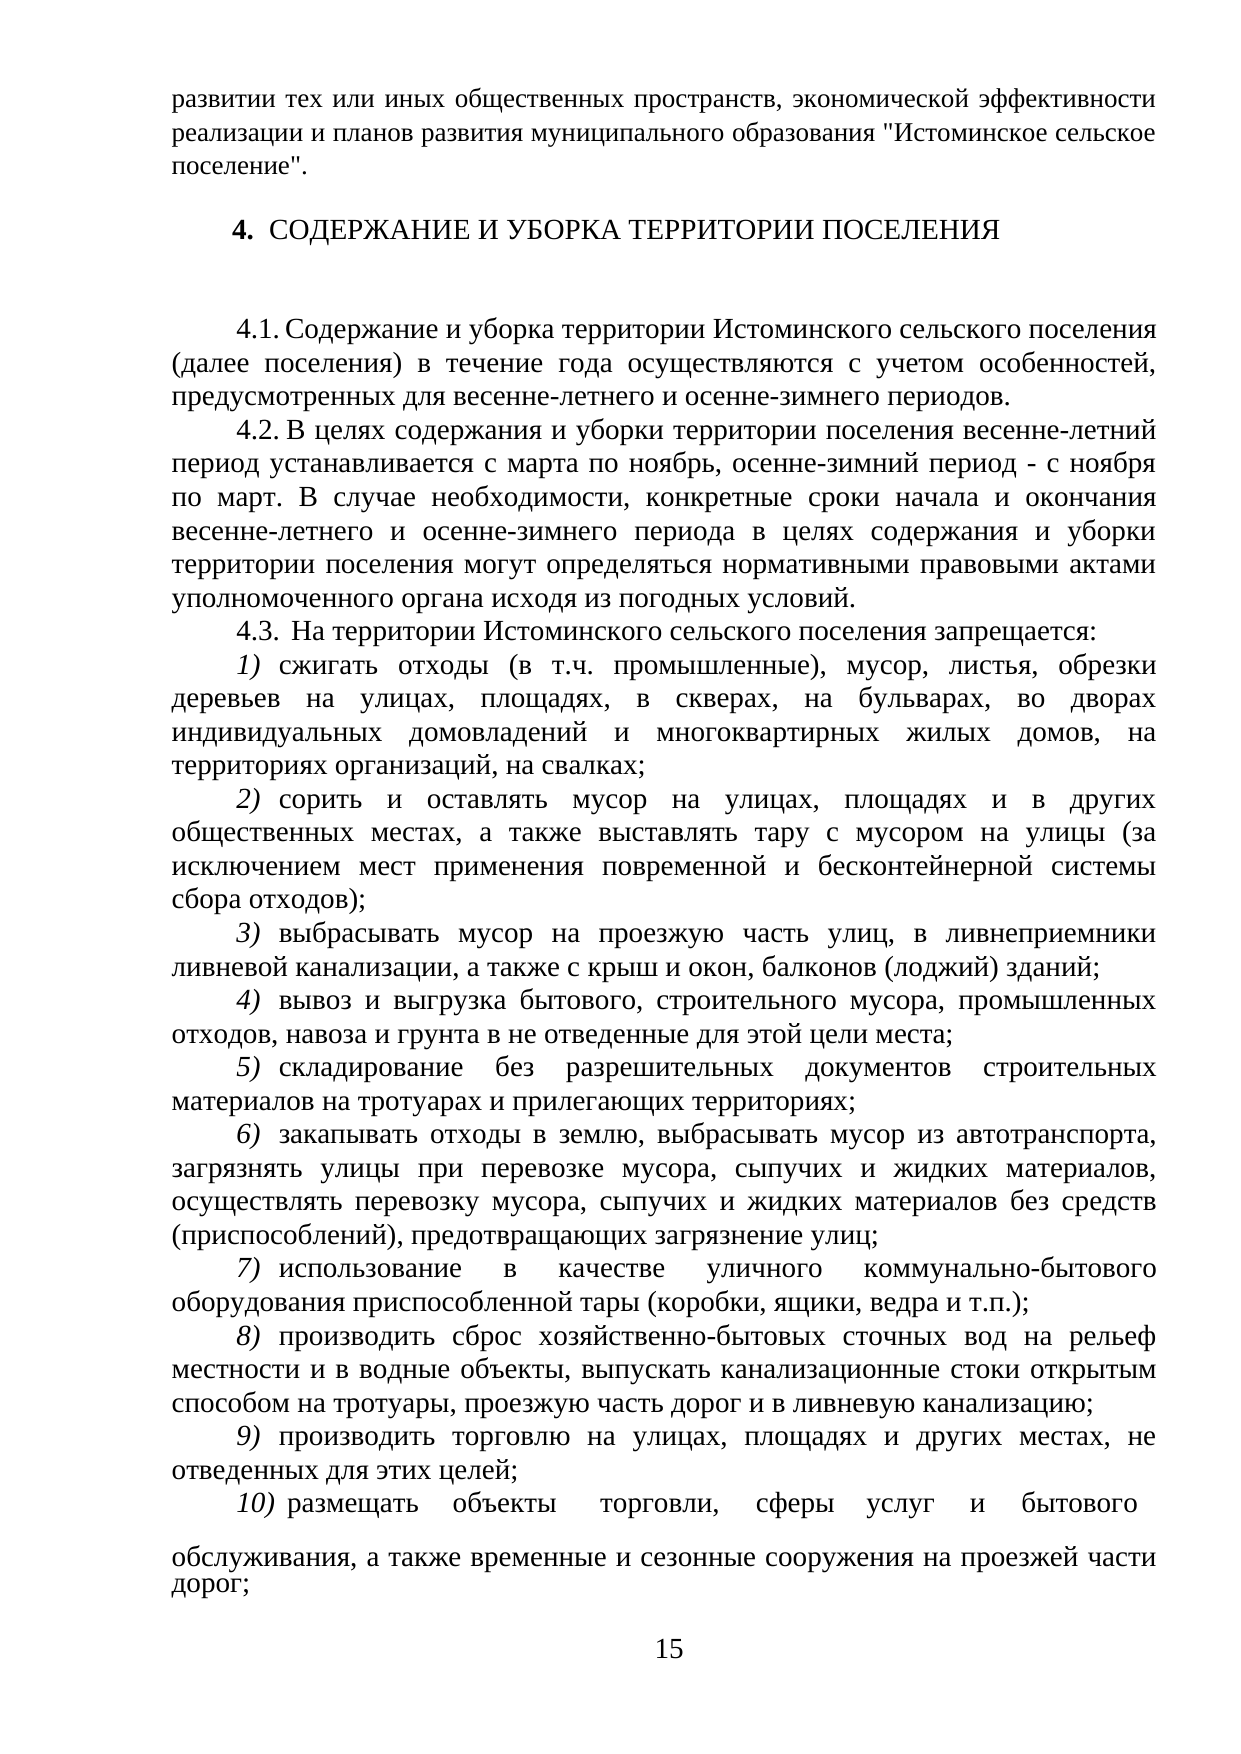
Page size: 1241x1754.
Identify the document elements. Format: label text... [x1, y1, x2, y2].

list складирование без разрешительных документов строительных материалов на тротуарах и прилегающих территориях; [171, 1050, 1157, 1117]
list На территории Истоминского сельского поселения запрещается: [171, 614, 1157, 647]
list Содержание и уборка территории Истоминского сельского поселения (далее поселения) в течение года осуществляются с учетом особенностей, предусмотренных для весенне-летнего и осенне-зимнего периодов. [171, 312, 1157, 413]
list СОДЕРЖАНИЕ И УБОРКА ТЕРРИТОРИИ ПОСЕЛЕНИЯ [171, 216, 1157, 245]
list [171, 1486, 1157, 1519]
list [171, 81, 1157, 181]
list производить торговлю на улицах, площадях и других местах, не отведенных для этих целей; [171, 1419, 1157, 1486]
list В целях содержания и уборки территории поселения весенне-летний период устанавливается с марта по ноябрь, осенне-зимний период - с ноября по март. В случае необходимости, конкретные сроки начала и окончания весенне-летнего и осенне-зимнего периода в целях содержания и уборки территории поселения могут определяться нормативными правовыми актами уполномоченного органа исходя из погодных условий. [171, 413, 1157, 614]
list вывоз и выгрузка бытового, строительного мусора, промышленных отходов, навоза и грунта в не отведенные для этой цели места; [171, 983, 1157, 1050]
list производить сброс хозяйственно-бытовых сточных вод на рельеф местности и в водные объекты, выпускать канализационные стоки открытым способом на тротуары, проезжую часть дорог и в ливневую канализацию; [171, 1318, 1157, 1419]
list использование в качестве уличного коммунально-бытового оборудования приспособленной тары (коробки, ящики, ведра и т.п.); [171, 1251, 1157, 1318]
list сжигать отходы (в т.ч. промышленные), мусор, листья, обрезки деревьев на улицах, площадях, в скверах, на бульварах, во дворах индивидуальных домовладений и многоквартирных жилых домов, на территориях организаций, на свалках; [171, 647, 1157, 782]
list сорить и оставлять мусор на улицах, площадях и в других общественных местах, а также выставлять тару с мусором на улицы (за исключением мест применения повременной и бесконтейнерной системы сбора отходов); [171, 782, 1157, 916]
list закапывать отходы в землю, выбрасывать мусор из автотранспорта, загрязнять улицы при перевозке мусора, сыпучих и жидких материалов, осуществлять перевозку мусора, сыпучих и жидких материалов без средств (приспособлений), предотвращающих загрязнение улиц; [171, 1117, 1157, 1251]
text обслуживания, а также временные и сезонные сооружения на проезжей части дорог; [171, 1547, 1157, 1597]
list выбрасывать мусор на проезжую часть улиц, в ливнеприемники ливневой канализации, а также с крыш и окон, балконов (лоджий) зданий; [171, 916, 1157, 983]
